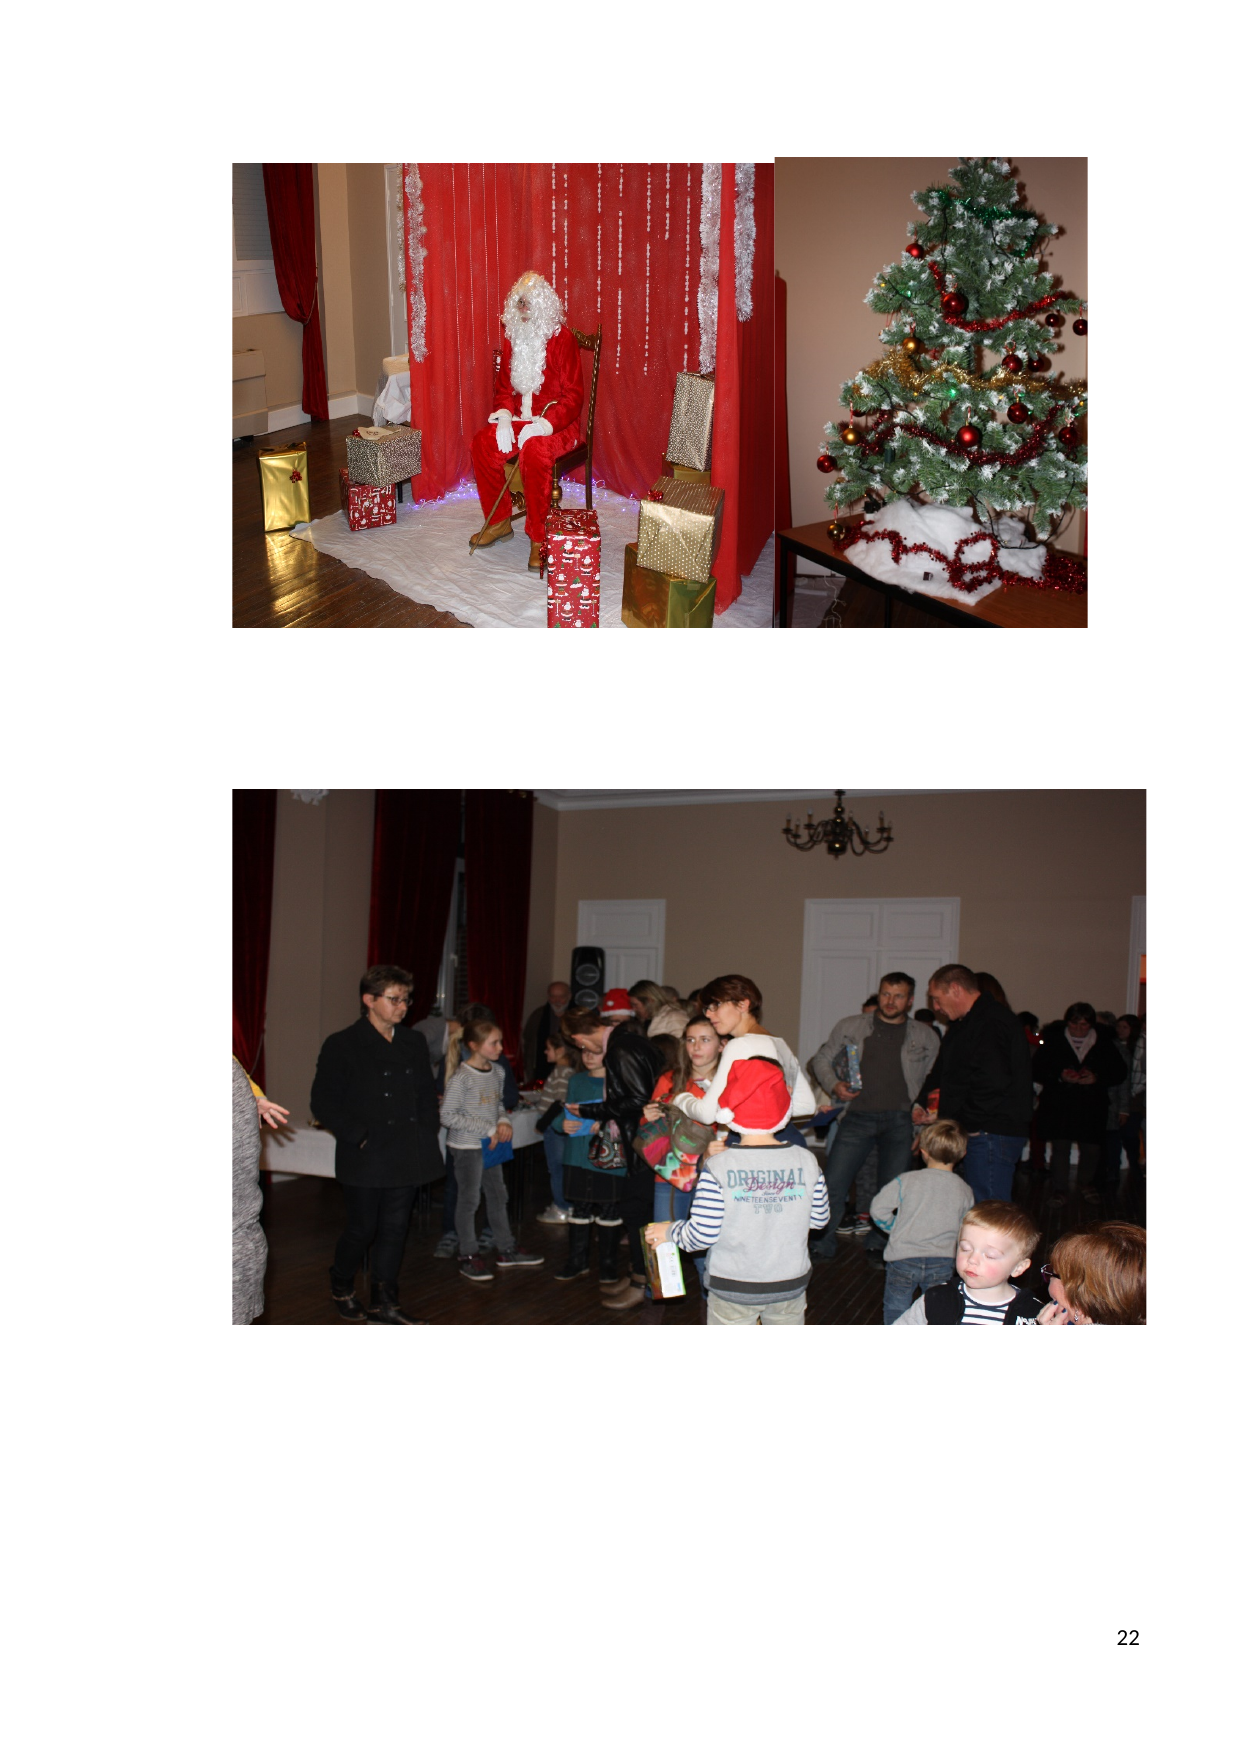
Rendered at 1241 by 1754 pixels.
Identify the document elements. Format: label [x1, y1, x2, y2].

picture [232, 157, 1088, 628]
picture [232, 789, 1147, 1325]
